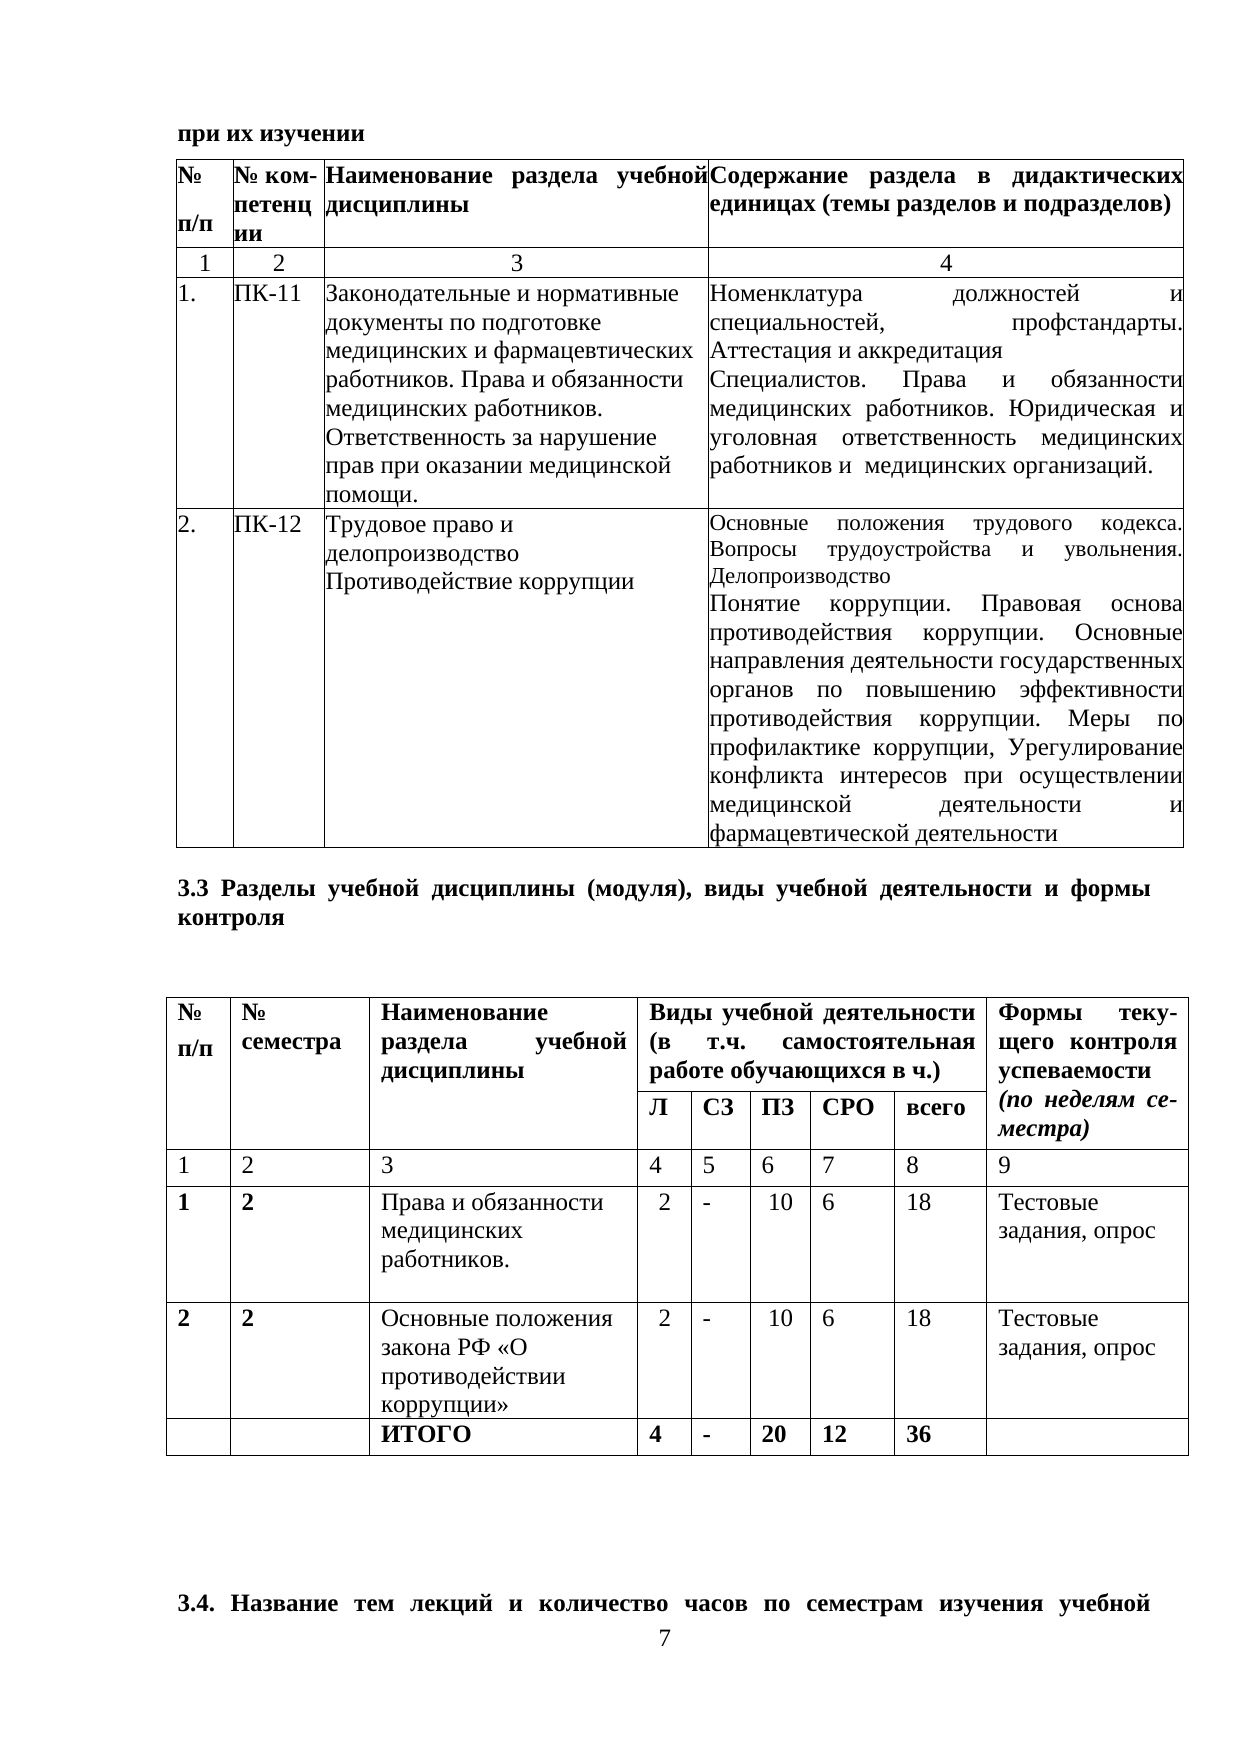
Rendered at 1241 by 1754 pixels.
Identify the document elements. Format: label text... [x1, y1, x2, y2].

table_cell СРО [811, 1092, 894, 1149]
table_header № семестра [231, 998, 369, 1149]
table_cell ПЗ [751, 1092, 810, 1149]
table_cell п/п [177, 208, 233, 247]
table_cell Основные положения трудового кодекса. Вопросы трудоустройства и увольнения. Делопроизводство Понятие коррупции. Правовая основа противодействия коррупции. Основные направления деятельности государственных органов по повышению эффективности противодействия коррупции. Меры по профилактике коррупции, Урегулирование конфликта интересов при осуществлении медицинской деятельности и фармацевтической деятельности [709, 509, 1183, 847]
table_cell 10 [751, 1303, 810, 1418]
table_cell Права и обязанности медицинских работников. [370, 1187, 637, 1302]
table_cell 6 [811, 1187, 894, 1302]
table_cell ИТОГО [370, 1419, 637, 1455]
table_header Содержание раздела в дидактических единицах (темы разделов и подразделов) [709, 160, 1183, 247]
table_cell - [692, 1303, 750, 1418]
table_header Наименование раздела учебной дисциплины [370, 998, 637, 1149]
table_cell - [692, 1187, 750, 1302]
table_cell 12 [811, 1419, 894, 1455]
table_cell 4 [638, 1419, 691, 1455]
table_header № [177, 160, 233, 207]
table_cell 2 [167, 1303, 230, 1418]
table_cell Основные положения закона РФ «О противодействии коррупции» [370, 1303, 637, 1418]
table_cell Тестовые задания, опрос [987, 1303, 1188, 1418]
table_cell 5 [692, 1150, 750, 1186]
table_cell 2 [638, 1187, 691, 1302]
table_cell 2 [231, 1187, 369, 1302]
table_cell 1. [177, 278, 233, 508]
table_cell 7 [811, 1150, 894, 1186]
table_cell - [692, 1419, 750, 1455]
table_cell 18 [895, 1303, 986, 1418]
table_cell Л [638, 1092, 691, 1149]
table_cell 36 [895, 1419, 986, 1455]
table_cell 1 [167, 1150, 230, 1186]
table_cell 2 [231, 1150, 369, 1186]
text 3.3 Разделы учебной дисциплины (модуля), виды учебной деятельности и формы контроля [177, 873, 1152, 930]
table_cell [987, 1419, 1188, 1455]
table_cell всего [895, 1092, 986, 1149]
table_cell 2 [231, 1303, 369, 1418]
table_cell 6 [751, 1150, 810, 1186]
table_cell ПК-11 [234, 278, 324, 508]
table_header № п/п [167, 998, 230, 1149]
table_cell 2 [234, 248, 324, 277]
table_cell 18 [895, 1187, 986, 1302]
table_cell 8 [895, 1150, 986, 1186]
table_cell 2 [638, 1303, 691, 1418]
table_cell 10 [751, 1187, 810, 1302]
table_header Наименование раздела учебной дисциплины [325, 160, 708, 247]
table_cell Трудовое право и делопроизводство Противодействие коррупции [325, 509, 708, 847]
table_cell 2. [177, 509, 233, 847]
table_cell 4 [709, 248, 1183, 277]
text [177, 118, 1152, 147]
table_cell 1 [167, 1187, 230, 1302]
table_cell [167, 1419, 230, 1455]
table_cell 6 [811, 1303, 894, 1418]
table_cell 3 [370, 1150, 637, 1186]
table_cell ПК-12 [234, 509, 324, 847]
table_cell 9 [987, 1150, 1188, 1186]
table_cell [231, 1419, 369, 1455]
table_header Формы текущего контроля успеваемости (по неделям семестра) [987, 998, 1188, 1149]
table_cell Законодательные и нормативные документы по подготовке медицинских и фармацевтических работников. Права и обязанности медицинских работников. Ответственность за нарушение прав при оказании медицинской помощи. [325, 278, 708, 508]
table_cell 1 [177, 248, 233, 277]
table_cell Тестовые задания, опрос [987, 1187, 1188, 1302]
table_cell СЗ [692, 1092, 750, 1149]
table_header Виды учебной деятельности (в т.ч. самостоятельная работе обучающихся в ч.) [638, 998, 986, 1091]
table_cell 20 [751, 1419, 810, 1455]
table_cell 3 [325, 248, 708, 277]
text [177, 1588, 1152, 1617]
table_header № ком- петенции [234, 160, 324, 189]
table_cell Номенклатура должностей и специальностей, профстандарты. Аттестация и аккредитация Специалистов. Права и обязанности медицинских работников. Юридическая и уголовная ответственность медицинских работников и медицинских организаций. [709, 278, 1183, 508]
table_cell 4 [638, 1150, 691, 1186]
